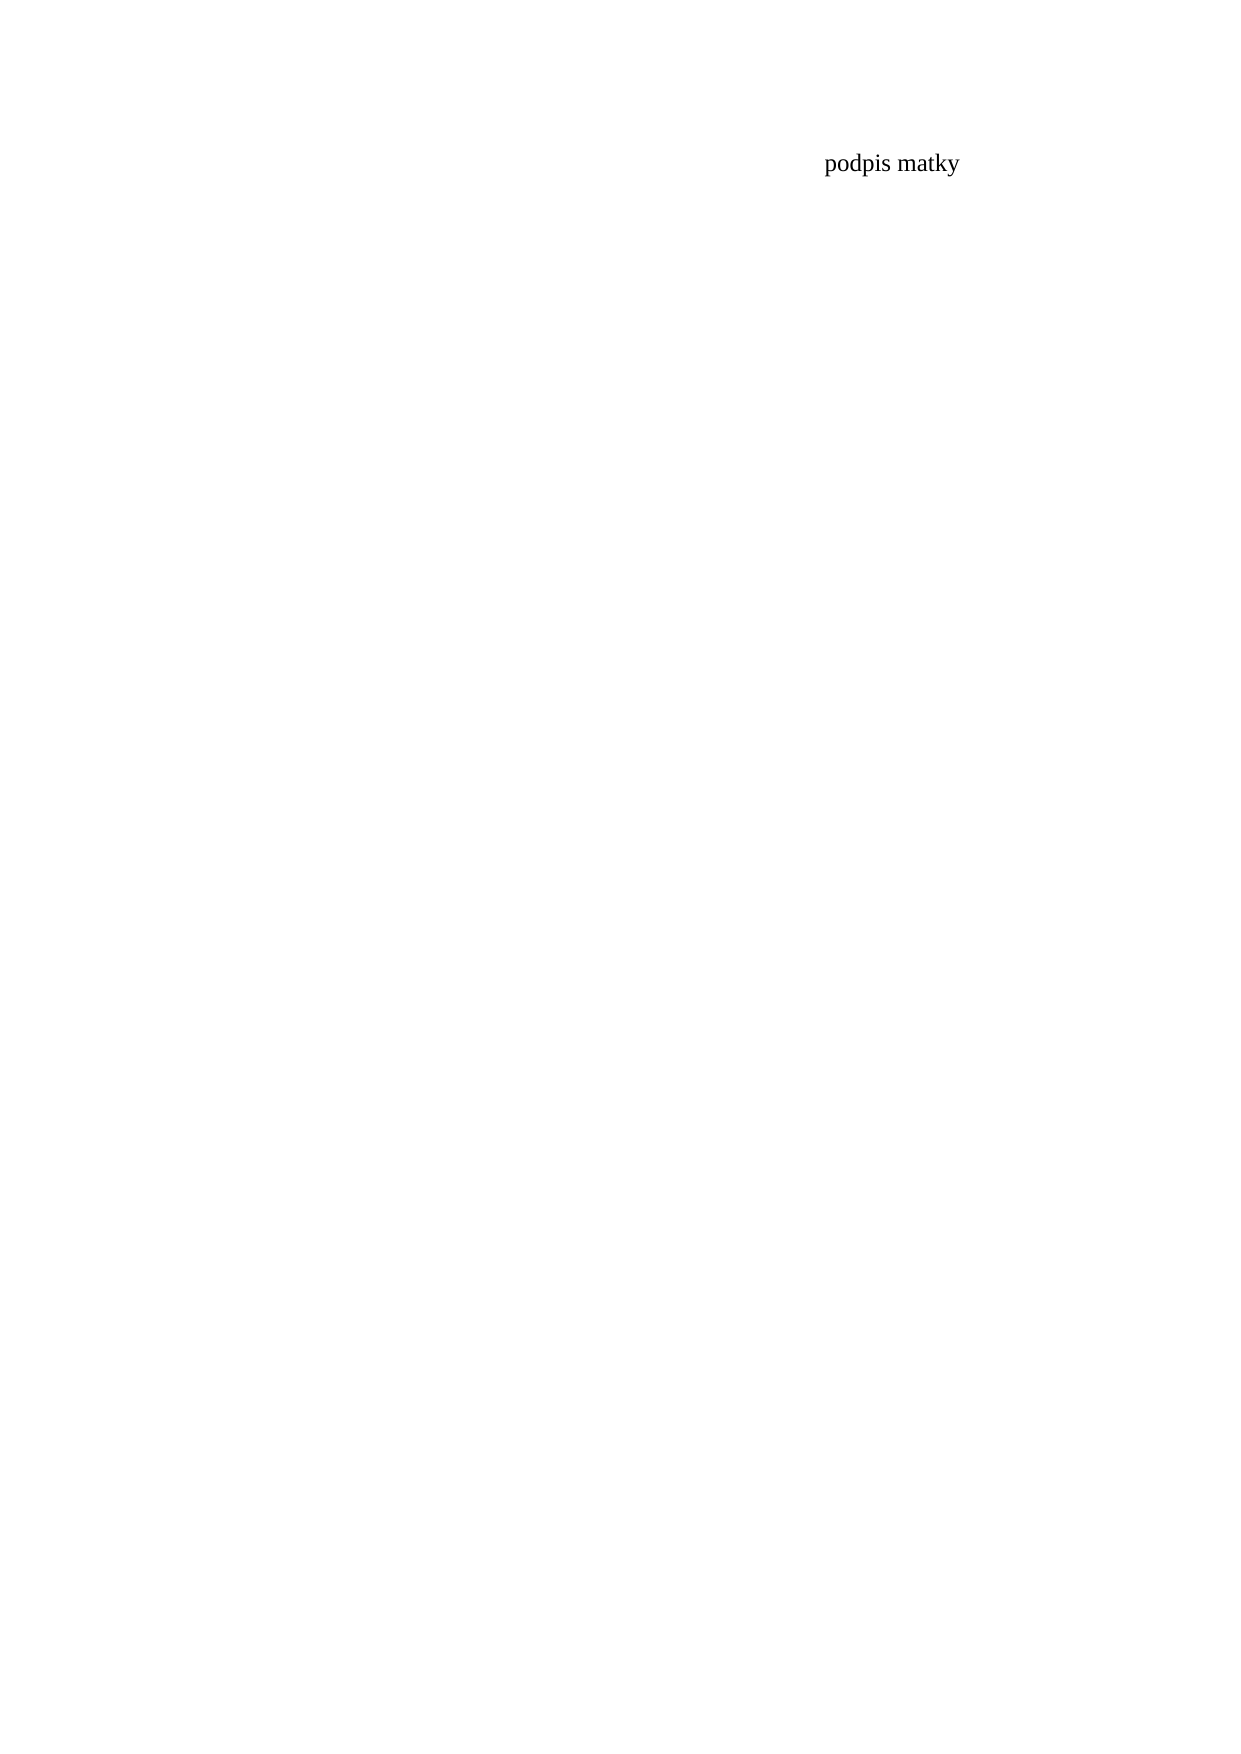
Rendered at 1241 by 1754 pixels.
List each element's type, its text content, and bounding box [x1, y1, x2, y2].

text podpis matky [148, 148, 1093, 176]
